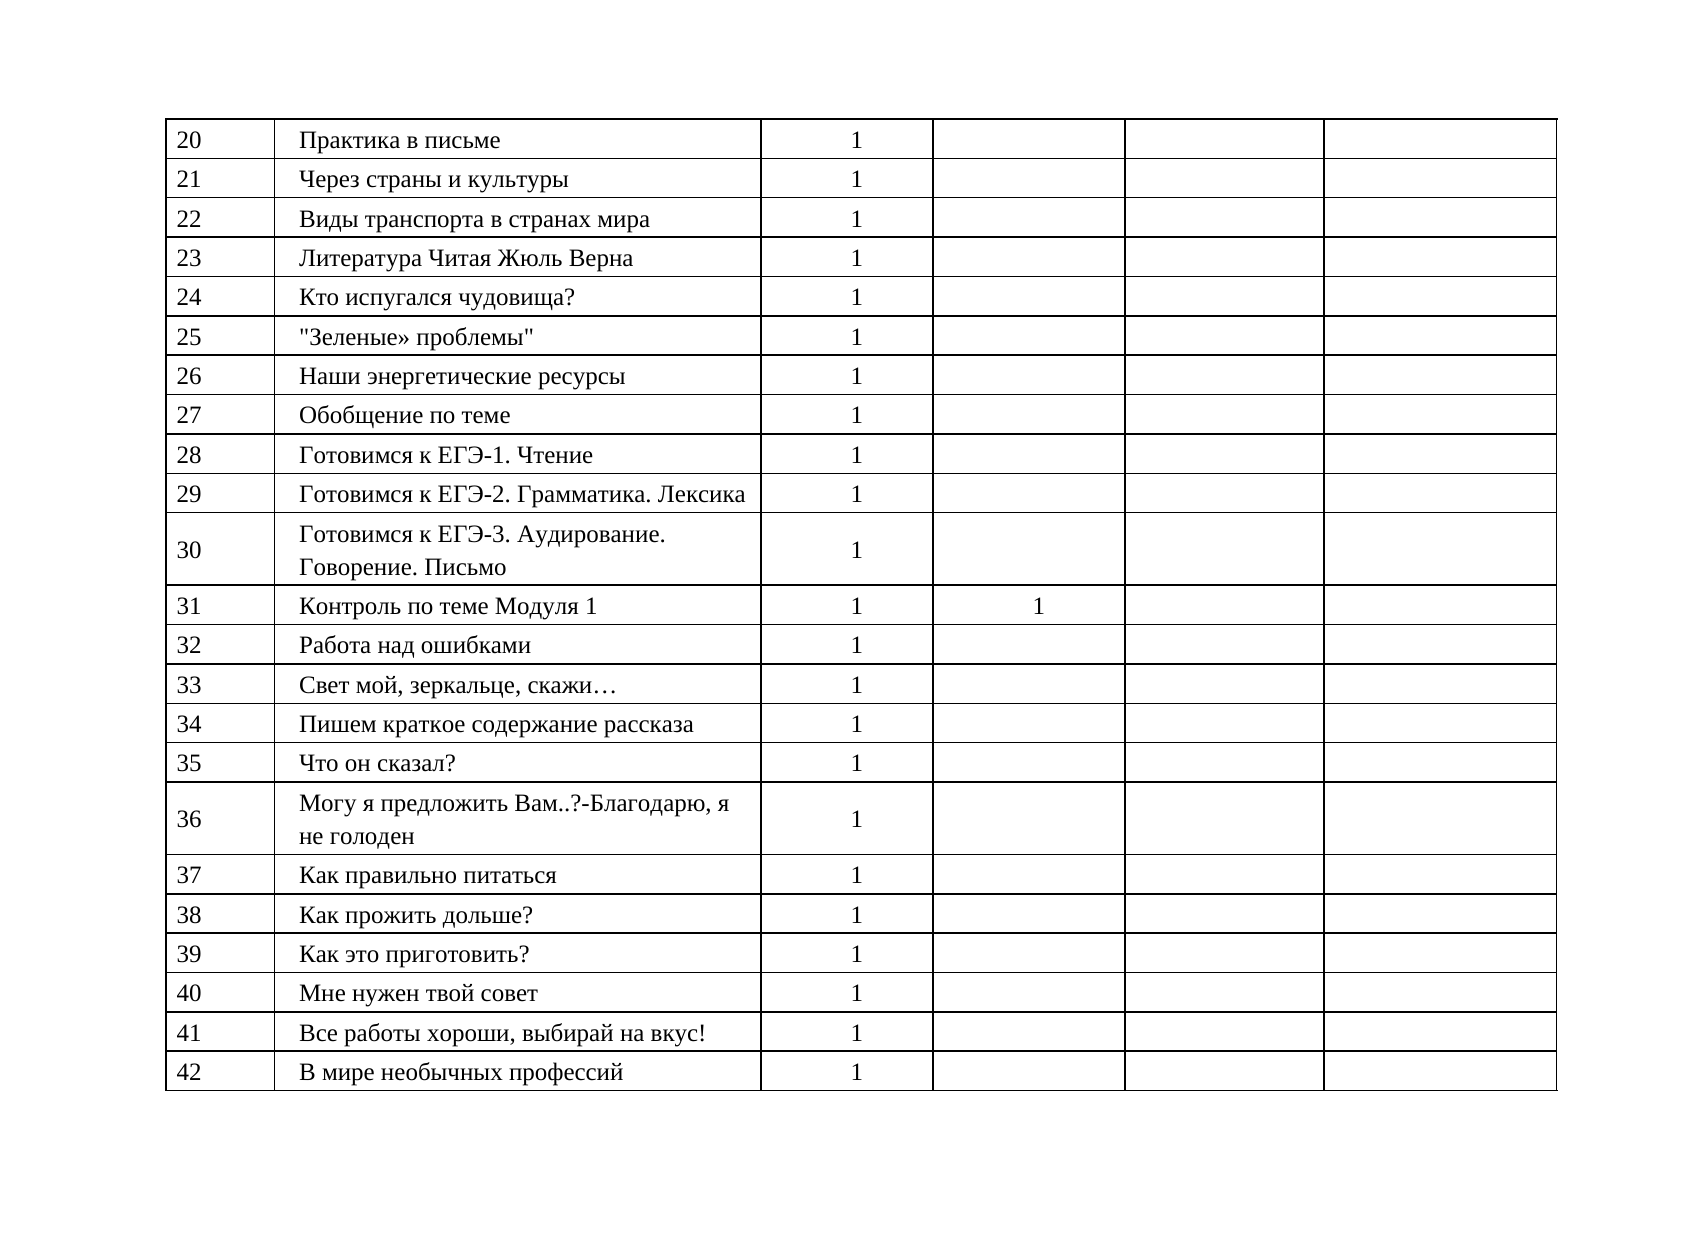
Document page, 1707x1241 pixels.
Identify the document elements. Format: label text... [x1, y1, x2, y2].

table_cell [934, 356, 1124, 394]
table_cell [1325, 356, 1556, 394]
table_cell [1325, 783, 1556, 853]
table_cell [1126, 513, 1323, 584]
table_cell В мире необычных профессий [275, 1052, 760, 1090]
table_cell [1126, 1013, 1323, 1050]
table_cell [1126, 474, 1323, 512]
table_cell [1126, 855, 1323, 893]
table_cell 1 [762, 1013, 932, 1050]
table_cell [934, 743, 1124, 781]
table_cell 1 [762, 317, 932, 354]
table_cell 21 [167, 159, 274, 197]
table_cell [1325, 435, 1556, 472]
table_cell 36 [167, 783, 274, 853]
table_cell [934, 435, 1124, 472]
table_cell 1 [762, 120, 932, 157]
table_cell 38 [167, 895, 274, 932]
table_cell 31 [167, 586, 274, 624]
table_cell [1126, 277, 1323, 315]
table_cell 30 [167, 513, 274, 584]
table_cell [1325, 1013, 1556, 1050]
table_cell [934, 317, 1124, 354]
table_cell 1 [934, 586, 1124, 624]
table_cell Как это приготовить? [275, 934, 760, 972]
table_cell [934, 513, 1124, 584]
table_cell 1 [762, 513, 932, 584]
table_cell Могу я предложить Вам..?-Благодарю, я не голоден [275, 783, 760, 853]
table_cell [1126, 435, 1323, 472]
table_cell 1 [762, 395, 932, 433]
table_cell [934, 934, 1124, 972]
table_cell "Зеленые» проблемы" [275, 317, 760, 354]
table_cell 1 [762, 1052, 932, 1090]
table_cell [1126, 743, 1323, 781]
table_cell [1126, 198, 1323, 236]
table_cell [934, 973, 1124, 1011]
table_cell [1325, 704, 1556, 742]
table_cell [934, 395, 1124, 433]
table_cell [1325, 474, 1556, 512]
table_cell 1 [762, 159, 932, 197]
table_cell 1 [762, 743, 932, 781]
table_cell Наши энергетические ресурсы [275, 356, 760, 394]
table_cell 1 [762, 586, 932, 624]
table_cell 22 [167, 198, 274, 236]
table_cell [1325, 277, 1556, 315]
table_cell Готовимся к ЕГЭ-2. Грамматика. Лексика [275, 474, 760, 512]
table_cell Мне нужен твой совет [275, 973, 760, 1011]
table_cell [1126, 395, 1323, 433]
table_cell 27 [167, 395, 274, 433]
table_cell 40 [167, 973, 274, 1011]
table_cell [1126, 586, 1323, 624]
table_cell [1126, 665, 1323, 702]
table_cell [934, 159, 1124, 197]
table_cell Готовимся к ЕГЭ-3. Аудирование. Говорение. Письмо [275, 513, 760, 584]
table_cell Как прожить дольше? [275, 895, 760, 932]
table_cell [1126, 238, 1323, 276]
table_cell [1126, 973, 1323, 1011]
table_cell [1325, 973, 1556, 1011]
table_cell Все работы хороши, выбирай на вкус! [275, 1013, 760, 1050]
table_cell Что он сказал? [275, 743, 760, 781]
table_cell [934, 120, 1124, 157]
table_cell [1325, 317, 1556, 354]
table_cell 1 [762, 665, 932, 702]
table_cell [1325, 198, 1556, 236]
table_cell 23 [167, 238, 274, 276]
table_cell [934, 855, 1124, 893]
table_cell [1126, 1052, 1323, 1090]
table_cell [934, 895, 1124, 932]
table_cell [934, 1052, 1124, 1090]
table_cell [1325, 395, 1556, 433]
table_cell 35 [167, 743, 274, 781]
table_cell [934, 198, 1124, 236]
table_cell Обобщение по теме [275, 395, 760, 433]
table_cell [934, 1013, 1124, 1050]
table_cell [1126, 895, 1323, 932]
table_cell [934, 665, 1124, 702]
table_cell Работа над ошибками [275, 625, 760, 663]
table_cell 1 [762, 474, 932, 512]
table_cell [1325, 238, 1556, 276]
table_cell 39 [167, 934, 274, 972]
table_cell Практика в письме [275, 120, 760, 157]
table_cell [1325, 895, 1556, 932]
table_cell [1126, 783, 1323, 853]
table_cell Контроль по теме Модуля 1 [275, 586, 760, 624]
table_cell [1126, 120, 1323, 157]
table_cell 1 [762, 277, 932, 315]
table_cell [1325, 120, 1556, 157]
table_cell [1126, 934, 1323, 972]
table_cell [934, 277, 1124, 315]
table_cell [1325, 743, 1556, 781]
table_cell 1 [762, 238, 932, 276]
table_cell [934, 238, 1124, 276]
table_cell Как правильно питаться [275, 855, 760, 893]
table_cell 37 [167, 855, 274, 893]
table_cell [1126, 625, 1323, 663]
table_cell Готовимся к ЕГЭ-1. Чтение [275, 435, 760, 472]
table_cell 42 [167, 1052, 274, 1090]
table_cell [1325, 586, 1556, 624]
table_cell [934, 625, 1124, 663]
table_cell Литература Читая Жюль Верна [275, 238, 760, 276]
table_cell 1 [762, 356, 932, 394]
table_cell [1325, 1052, 1556, 1090]
table_cell [1325, 513, 1556, 584]
table_cell [1126, 704, 1323, 742]
table_cell Виды транспорта в странах мира [275, 198, 760, 236]
table_cell 1 [762, 435, 932, 472]
table_cell Кто испугался чудовища? [275, 277, 760, 315]
table_cell 1 [762, 973, 932, 1011]
table_cell Через страны и культуры [275, 159, 760, 197]
table_cell [1325, 625, 1556, 663]
table_cell Свет мой, зеркальце, скажи… [275, 665, 760, 702]
table_cell 32 [167, 625, 274, 663]
table_cell 1 [762, 934, 932, 972]
table_cell 25 [167, 317, 274, 354]
table_cell 1 [762, 855, 932, 893]
table_cell 1 [762, 704, 932, 742]
table_cell [1325, 665, 1556, 702]
table_cell 20 [167, 120, 274, 157]
table_cell [1325, 855, 1556, 893]
table_cell [1325, 934, 1556, 972]
table_cell 28 [167, 435, 274, 472]
table_cell 1 [762, 198, 932, 236]
table_cell [1126, 159, 1323, 197]
table_cell 29 [167, 474, 274, 512]
table_cell 41 [167, 1013, 274, 1050]
table_cell Пишем краткое содержание рассказа [275, 704, 760, 742]
table_cell [934, 704, 1124, 742]
table_cell 24 [167, 277, 274, 315]
table_cell 1 [762, 625, 932, 663]
table_cell [934, 783, 1124, 853]
table_cell 34 [167, 704, 274, 742]
table_cell 1 [762, 895, 932, 932]
table_cell 26 [167, 356, 274, 394]
table_cell 33 [167, 665, 274, 702]
table_cell [1126, 356, 1323, 394]
table_cell [934, 474, 1124, 512]
table_cell [1325, 159, 1556, 197]
table_cell 1 [762, 783, 932, 853]
table_cell [1126, 317, 1323, 354]
